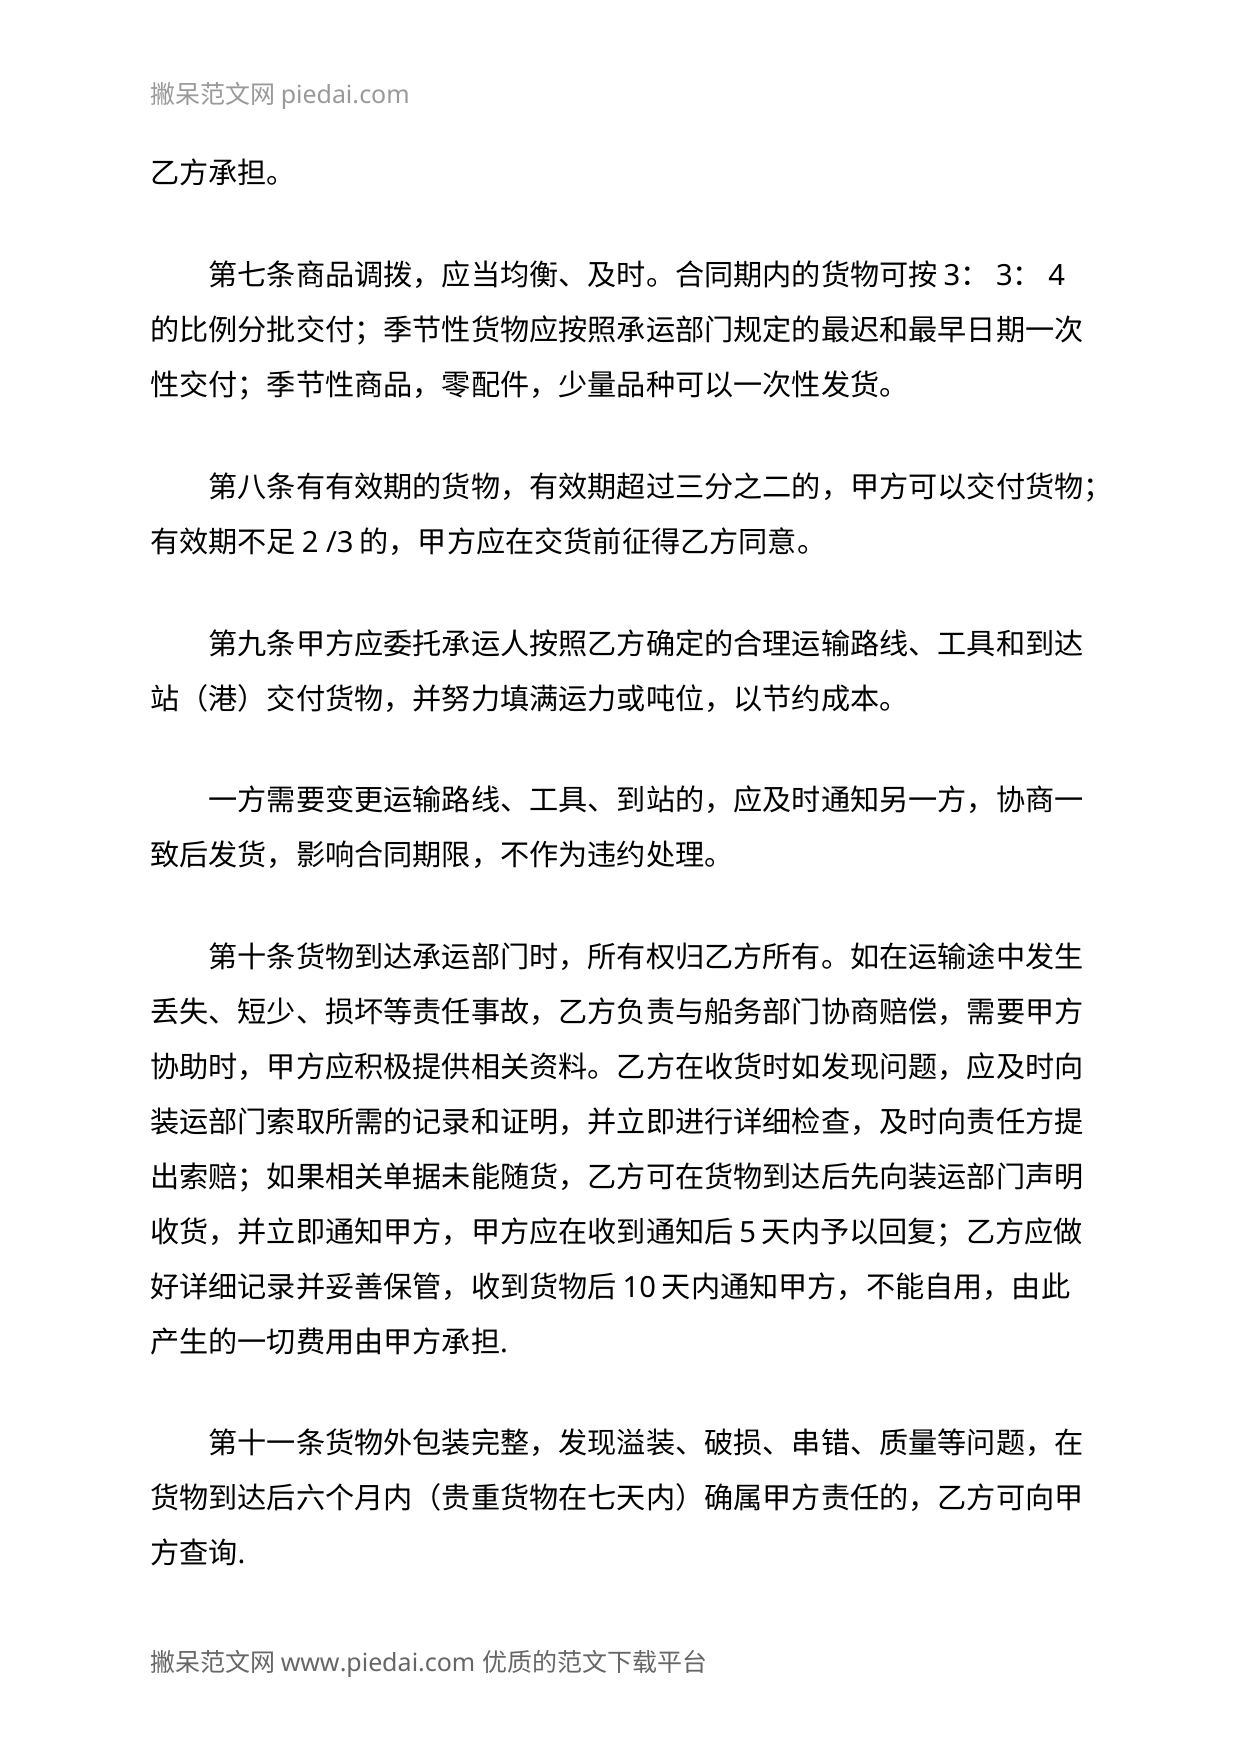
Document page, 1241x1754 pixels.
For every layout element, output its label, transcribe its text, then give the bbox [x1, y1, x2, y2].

text 第十一条货物外包装完整，发现溢装、破损、串错、质量等问题，在货物到达后六个月内（贵重货物在七天内）确属甲方责任的，乙方可向甲方查询. [150, 1420, 1090, 1572]
text 第十条货物到达承运部门时，所有权归乙方所有。如在运输途中发生丢失、短少、损坏等责任事故，乙方负责与船务部门协商赔偿，需要甲方协助时，甲方应积极提供相关资料。乙方在收货时如发现问题，应及时向装运部门索取所需的记录和证明，并立即进行详细检查，及时向责任方提出索赔；如果相关单据未能随货，乙方可在货物到达后先向装运部门声明收货，并立即通知甲方，甲方应在收到通知后5天内予以回复；乙方应做好详细记录并妥善保管，收到货物后10天内通知甲方，不能自用，由此产生的一切费用由甲方承担. [150, 934, 1090, 1361]
text 第八条有有效期的货物，有效期超过三分之二的，甲方可以交付货物；有效期不足2 /3的，甲方应在交货前征得乙方同意。 [150, 463, 1090, 561]
text 第九条甲方应委托承运人按照乙方确定的合理运输路线、工具和到达站（港）交付货物，并努力填满运力或吨位，以节约成本。 [150, 620, 1090, 717]
text 一方需要变更运输路线、工具、到站的，应及时通知另一方，协商一致后发货，影响合同期限，不作为违约处理。 [150, 777, 1090, 874]
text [150, 150, 1090, 192]
text 第七条商品调拨，应当均衡、及时。合同期内的货物可按3： 3： 4的比例分批交付；季节性货物应按照承运部门规定的最迟和最早日期一次性交付；季节性商品，零配件，少量品种可以一次性发货。 [150, 252, 1090, 404]
